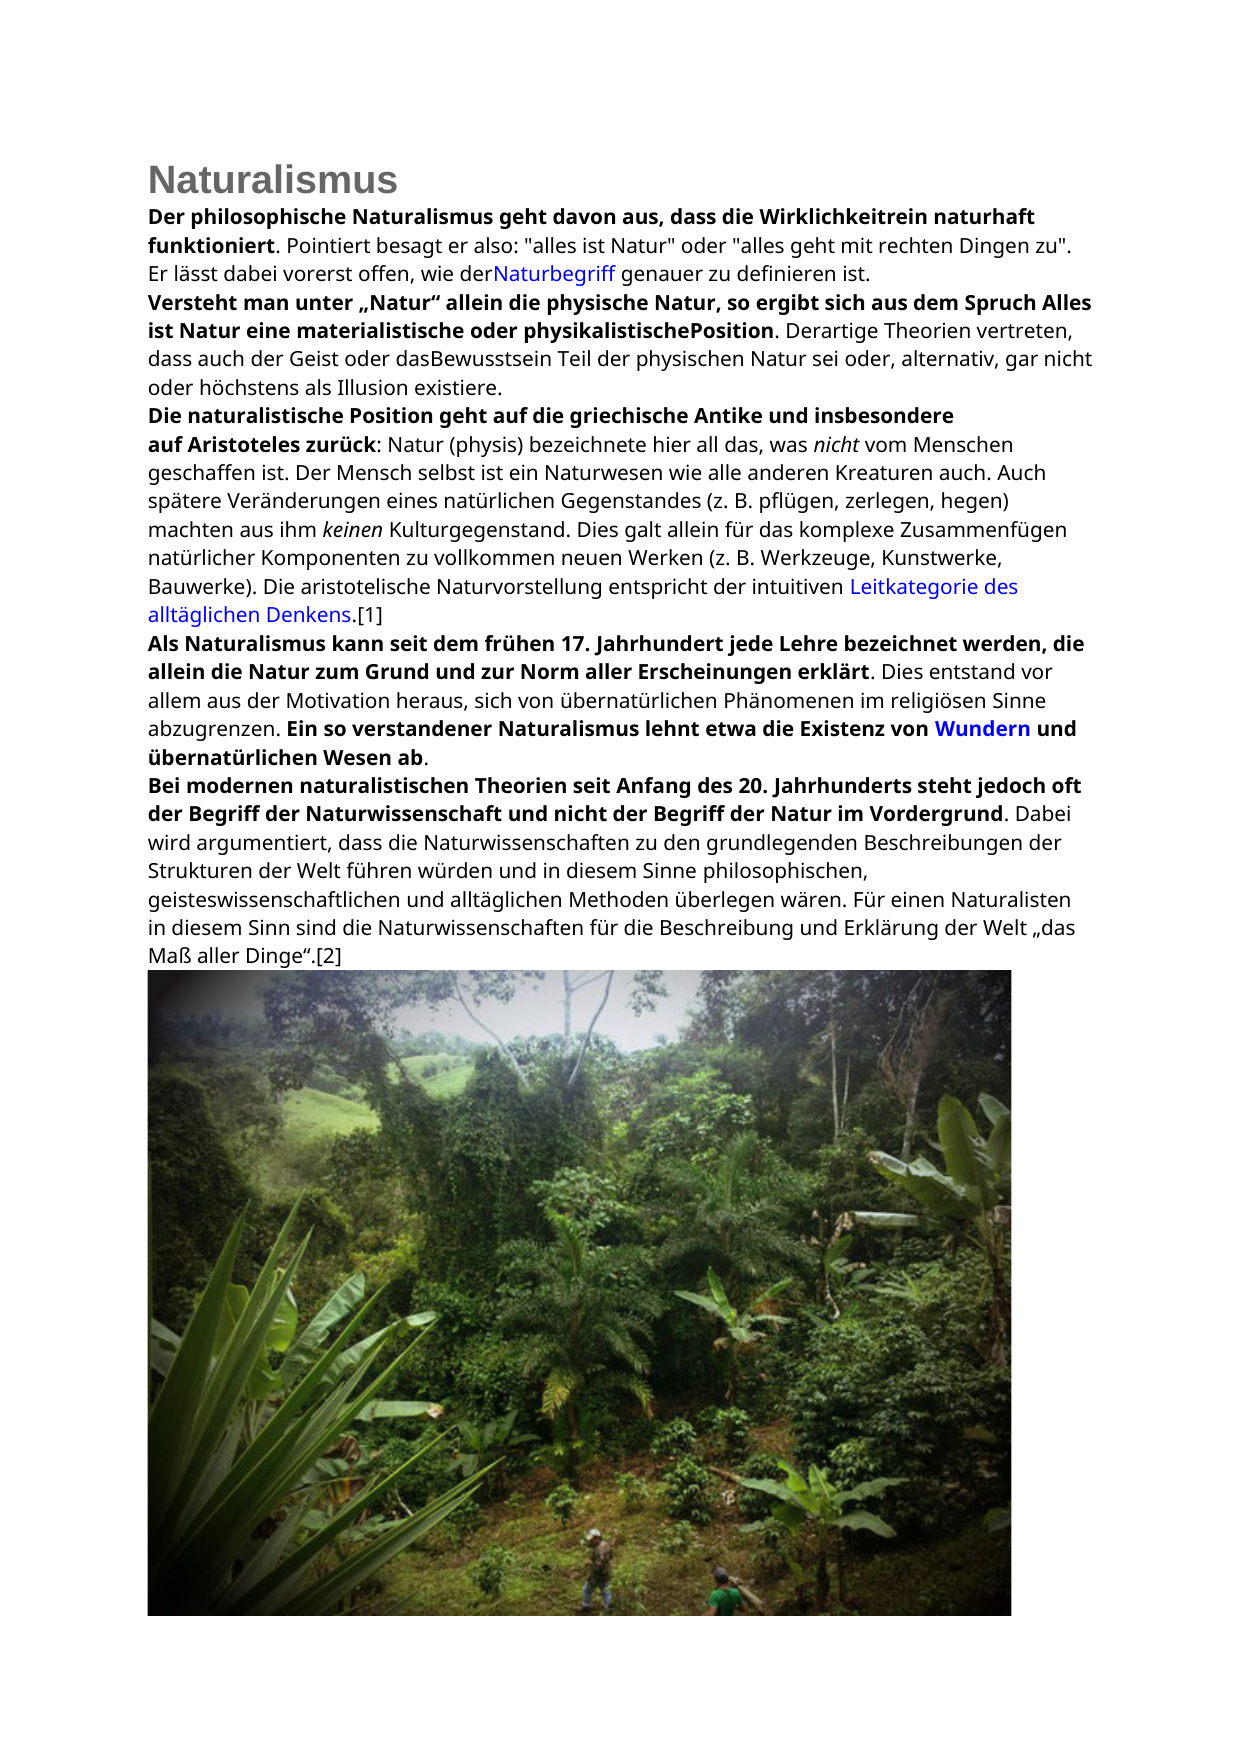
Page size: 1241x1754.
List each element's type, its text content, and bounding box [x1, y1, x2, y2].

text Bei modernen naturalistischen Theorien seit Anfang des 20. Jahrhunderts steht jedoch oft der Begriff der Naturwissenschaft und nicht der Begriff der Natur im Vordergrund. Dabei wird argumentiert, dass die Naturwissenschaften zu den grundlegenden Beschreibungen der Strukturen der Welt führen würden und in diesem Sinne philosophischen, geisteswissenschaftlichen und alltäglichen Methoden überlegen wären. Für einen Naturalisten in diesem Sinn sind die Naturwissenschaften für die Beschreibung und Erklärung der Welt „das Maß aller Dinge“.[2] [148, 771, 1093, 970]
text Als Naturalismus kann seit dem frühen 17. Jahrhundert jede Lehre bezeichnet werden, die allein die Natur zum Grund und zur Norm aller Erscheinungen erklärt. Dies entstand vor allem aus der Motivation heraus, sich von übernatürlichen Phänomenen im religiösen Sinne abzugrenzen. Ein so verstandener Naturalismus lehnt etwa die Existenz von Wundern und übernatürlichen Wesen ab. [148, 629, 1093, 771]
text Versteht man unter „Natur“ allein die physische Natur, so ergibt sich aus dem Spruch Alles ist Natur eine materialistische oder physikalistischePosition. Derartige Theorien vertreten, dass auch der Geist oder dasBewusstsein Teil der physischen Natur sei oder, alternativ, gar nicht oder höchstens als Illusion existiere. [503, 353, 1093, 401]
text Naturalismus [148, 148, 1093, 202]
text Versteht man unter „Natur“ allein die physische Natur, so ergibt sich aus dem Spruch Alles ist Natur eine materialistische oder physikalistischePosition. Derartige Theorien vertreten, dass auch der Geist oder dasBewusstsein Teil der physischen Natur sei oder, alternativ, gar nicht oder höchstens als Illusion existiere. [148, 288, 1093, 373]
text Die naturalistische Position geht auf die griechische Antike und insbesondere auf Aristoteles zurück: Natur (physis) bezeichnete hier all das, was nicht vom Menschen geschaffen ist. Der Mensch selbst ist ein Naturwesen wie alle anderen Kreaturen auch. Auch spätere Veränderungen eines natürlichen Gegenstandes (z. B. pflügen, zerlegen, hegen) machten aus ihm keinen Kulturgegenstand. Dies galt allein für das komplexe Zusammenfügen natürlicher Komponenten zu vollkommen neuen Werken (z. B. Werkzeuge, Kunstwerke, Bauwerke). Die aristotelische Naturvorstellung entspricht der intuitiven Leitkategorie des alltäglichen Denkens.[1] [148, 401, 1093, 629]
text Der philosophische Naturalismus geht davon aus, dass die Wirklichkeitrein naturhaft funktioniert. Pointiert besagt er also: "alles ist Natur" oder "alles geht mit rechten Dingen zu". Er lässt dabei vorerst offen, wie derNaturbegriff genauer zu definieren ist. [148, 202, 1093, 288]
picture [147, 970, 1012, 1616]
